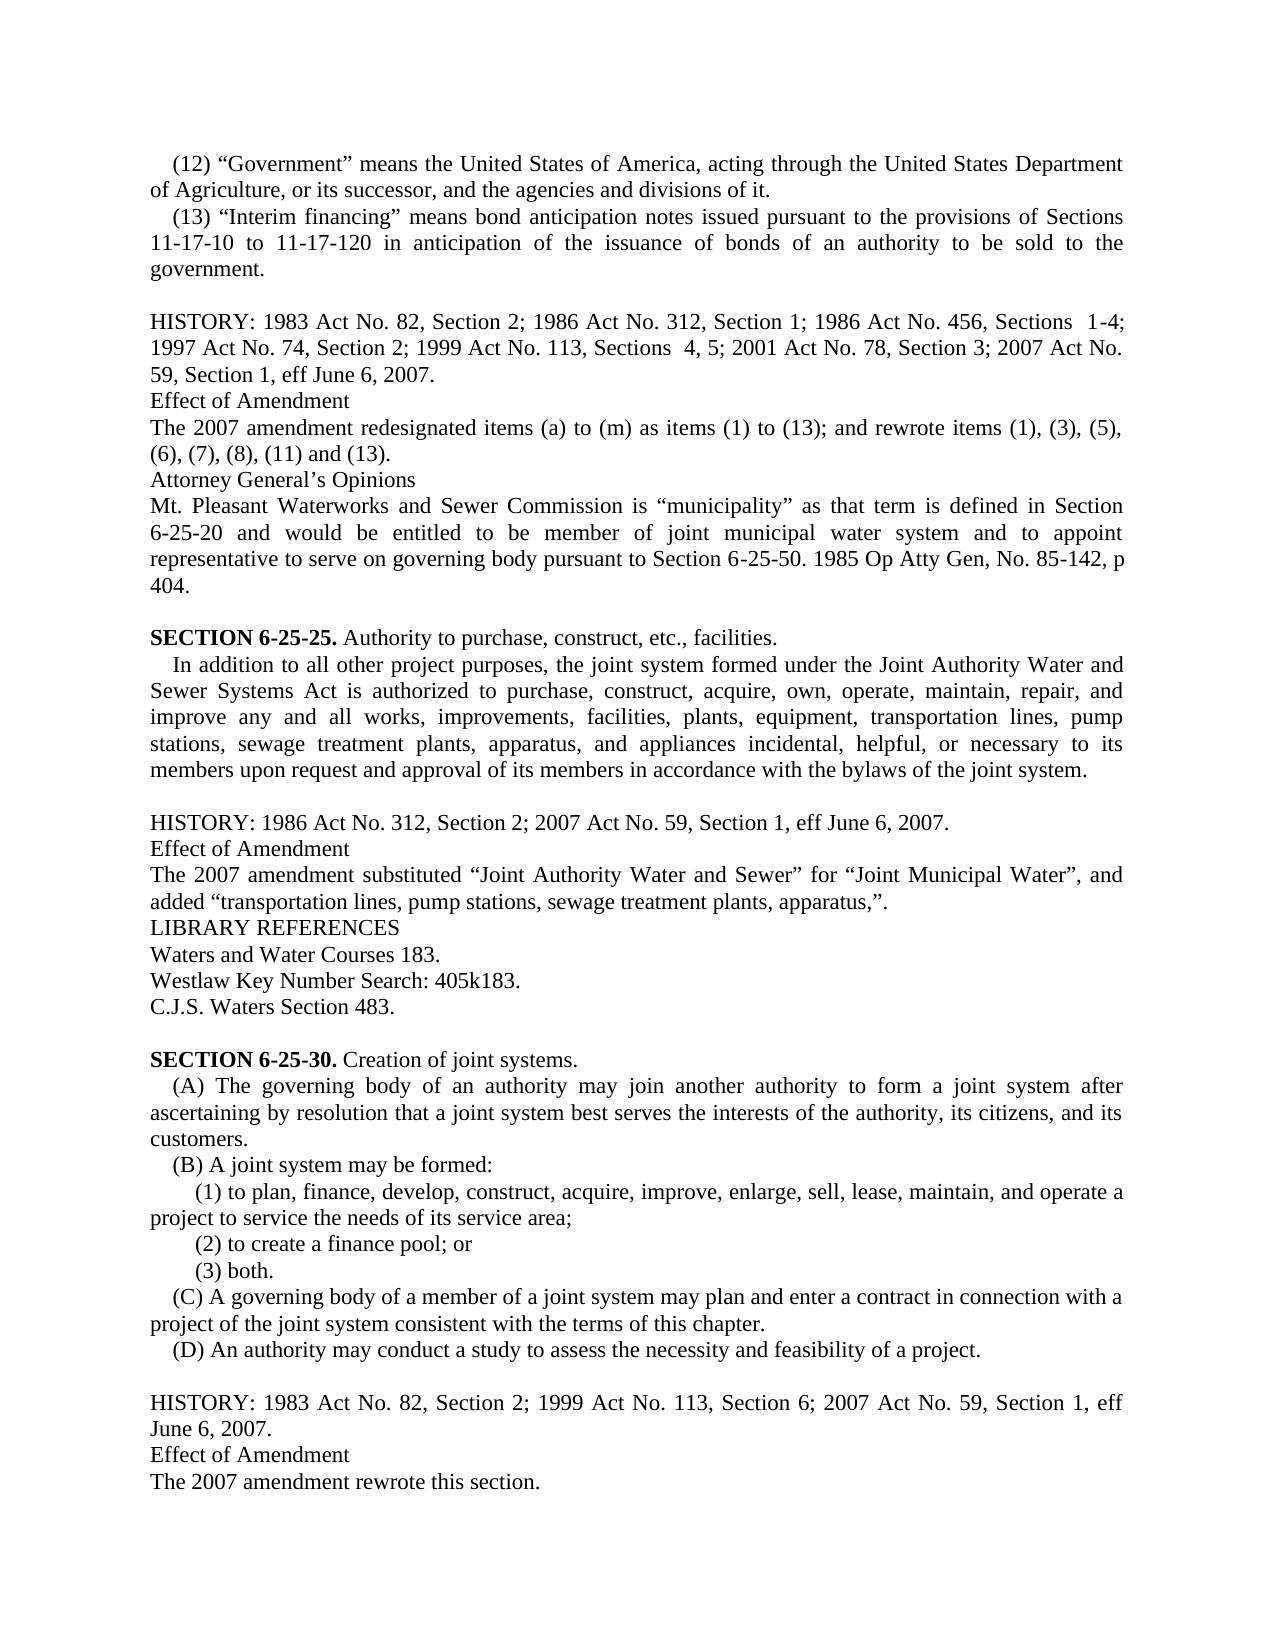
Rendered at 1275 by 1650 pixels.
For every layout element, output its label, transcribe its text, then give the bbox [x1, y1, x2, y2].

text (1) to plan, finance, develop, construct, acquire, improve, enlarge, sell, lease, maintain, and operate a project to service the needs of its service area; [150, 1178, 1125, 1231]
text In addition to all other project purposes, the joint system formed under the Joint Authority Water and Sewer Systems Act is authorized to purchase, construct, acquire, own, operate, maintain, repair, and improve any and all works, improvements, facilities, plants, equipment, transportation lines, pump stations, sewage treatment plants, apparatus, and appliances incidental, helpful, or necessary to its members upon request and approval of its members in accordance with the bylaws of the joint system. [150, 651, 1125, 782]
text (C) A governing body of a member of a joint system may plan and enter a contract in connection with a project of the joint system consistent with the terms of this chapter. [150, 1283, 1125, 1336]
text Westlaw Key Number Search: 405k183. [150, 967, 1125, 993]
text Effect of Amendment [150, 1441, 1125, 1468]
text (13) “Interim financing” means bond anticipation notes issued pursuant to the provisions of Sections 11-17-10 to 11-17-120 in anticipation of the issuance of bonds of an authority to be sold to the government. [150, 203, 1125, 282]
text Waters and Water Courses 183. [150, 941, 1125, 967]
text (A) The governing body of an authority may join another authority to form a joint system after ascertaining by resolution that a joint system best serves the interests of the authority, its citizens, and its customers. [150, 1072, 1125, 1151]
text Effect of Amendment [150, 387, 1125, 413]
text Mt. Pleasant Waterworks and Sewer Commission is “municipality” as that term is defined in Section 6-25-20 and would be entitled to be member of joint municipal water system and to appoint representative to serve on governing body pursuant to Section 6-25-50. 1985 Op Atty Gen, No. 85-142, p 404. [150, 493, 1125, 598]
text C.J.S. Waters Section 483. [150, 993, 1125, 1020]
text Attorney General’s Opinions [150, 466, 1125, 493]
text The 2007 amendment redesignated items (a) to (m) as items (1) to (13); and rewrote items (1), (3), (5), (6), (7), (8), (11) and (13). [150, 413, 1125, 466]
text (2) to create a finance pool; or [150, 1231, 1125, 1257]
text Effect of Amendment [150, 835, 1125, 862]
text (D) An authority may conduct a study to assess the necessity and feasibility of a project. [150, 1336, 1125, 1362]
text HISTORY: 1983 Act No. 82, Section 2; 1986 Act No. 312, Section 1; 1986 Act No. 456, Sections 1-4; 1997 Act No. 74, Section 2; 1999 Act No. 113, Sections 4, 5; 2001 Act No. 78, Section 3; 2007 Act No. 59, Section 1, eff June 6, 2007. [150, 308, 1125, 387]
text The 2007 amendment rewrote this section. [150, 1468, 1125, 1494]
text (12) “Government” means the United States of America, acting through the United States Department of Agriculture, or its successor, and the agencies and divisions of it. [150, 150, 1125, 203]
text (3) both. [150, 1257, 1125, 1283]
text (B) A joint system may be formed: [150, 1151, 1125, 1178]
text The 2007 amendment substituted “Joint Authority Water and Sewer” for “Joint Municipal Water”, and added “transportation lines, pump stations, sewage treatment plants, apparatus,”. [150, 862, 1125, 914]
text HISTORY: 1986 Act No. 312, Section 2; 2007 Act No. 59, Section 1, eff June 6, 2007. [150, 809, 1125, 835]
text SECTION 6-25-30. Creation of joint systems. [150, 1046, 1125, 1072]
text LIBRARY REFERENCES [150, 914, 1125, 941]
text SECTION 6-25-25. Authority to purchase, construct, etc., facilities. [150, 624, 1125, 651]
text HISTORY: 1983 Act No. 82, Section 2; 1999 Act No. 113, Section 6; 2007 Act No. 59, Section 1, eff June 6, 2007. [150, 1389, 1125, 1441]
